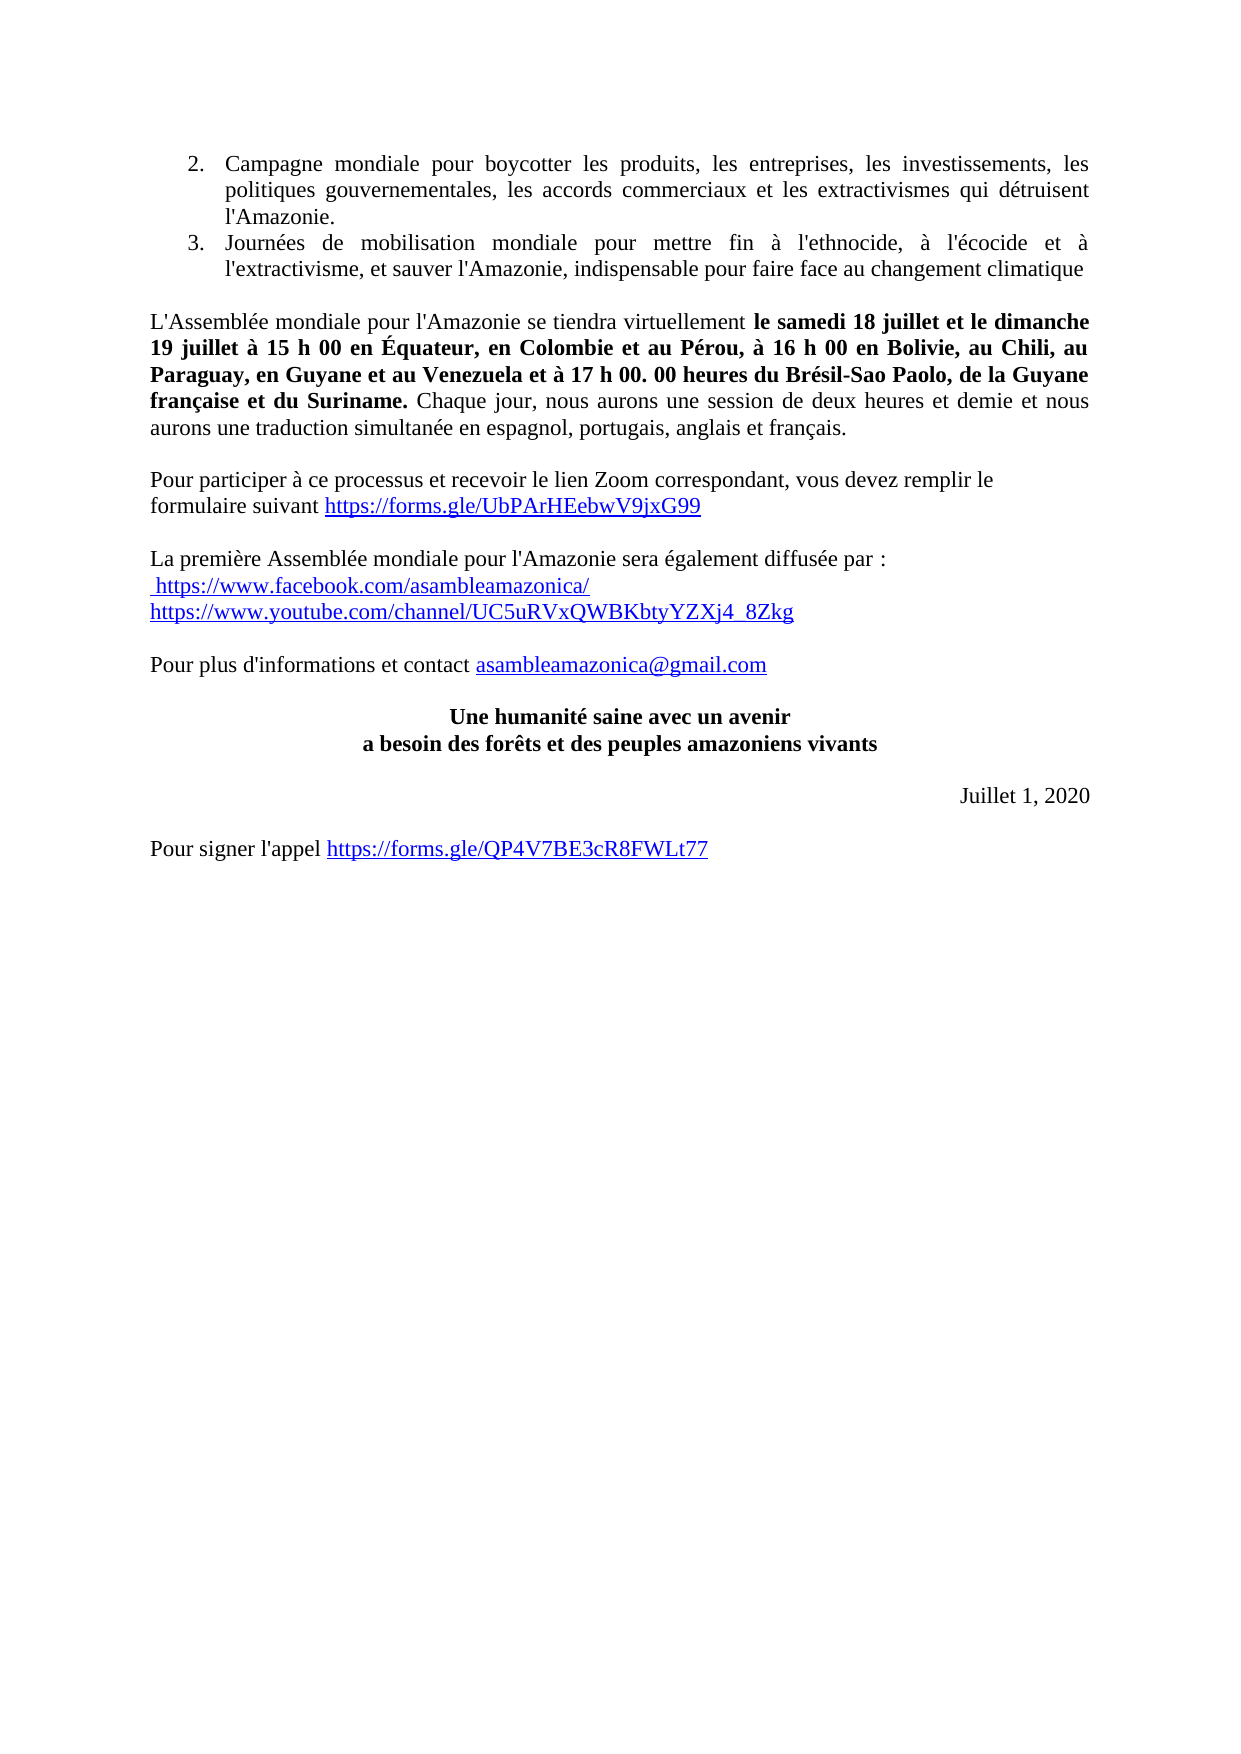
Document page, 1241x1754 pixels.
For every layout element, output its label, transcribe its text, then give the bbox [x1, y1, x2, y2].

text Pour plus d'informations et contact asambleamazonica@gmail.com [150, 651, 1090, 677]
text La première Assemblée mondiale pour l'Amazonie sera également diffusée par : [150, 545, 1090, 572]
text Pour participer à ce processus et recevoir le lien Zoom correspondant, vous devez remplir le formulaire suivant https://forms.gle/UbPArHEebwV9jxG99 [150, 466, 1090, 519]
text Pour signer l'appel https://forms.gle/QP4V7BE3cR8FWLt77 [150, 835, 1090, 862]
text Une humanité saine avec un avenir [150, 703, 1090, 730]
text L'Assemblée mondiale pour l'Amazonie se tiendra virtuellement le samedi 18 juillet et le dimanche 19 juillet à 15 h 00 en Équateur, en Colombie et au Pérou, à 16 h 00 en Bolivie, au Chili, au Paraguay, en Guyane et au Venezuela et à 17 h 00. 00 heures du Brésil-Sao Paolo, de la Guyane française et du Suriname. Chaque jour, nous aurons une session de deux heures et demie et nous aurons une traduction simultanée en espagnol, portugais, anglais et français. [150, 308, 1090, 440]
text https://www.youtube.com/channel/UC5uRVxQWBKbtyYZXj4_8Zkg [150, 598, 1090, 624]
text a besoin des forêts et des peuples amazoniens vivants [150, 730, 1090, 756]
text https://www.facebook.com/asambleamazonica/ [150, 572, 1090, 598]
list Journées de mobilisation mondiale pour mettre fin à l'ethnocide, à l'écocide et à l'extractivisme, et sauver l'Amazonie, indispensable pour faire face au changement climatique [187, 229, 1090, 282]
text Juillet 1, 2020 [150, 782, 1090, 809]
list Campagne mondiale pour boycotter les produits, les entreprises, les investissements, les politiques gouvernementales, les accords commerciaux et les extractivismes qui détruisent l'Amazonie. [187, 150, 1090, 229]
